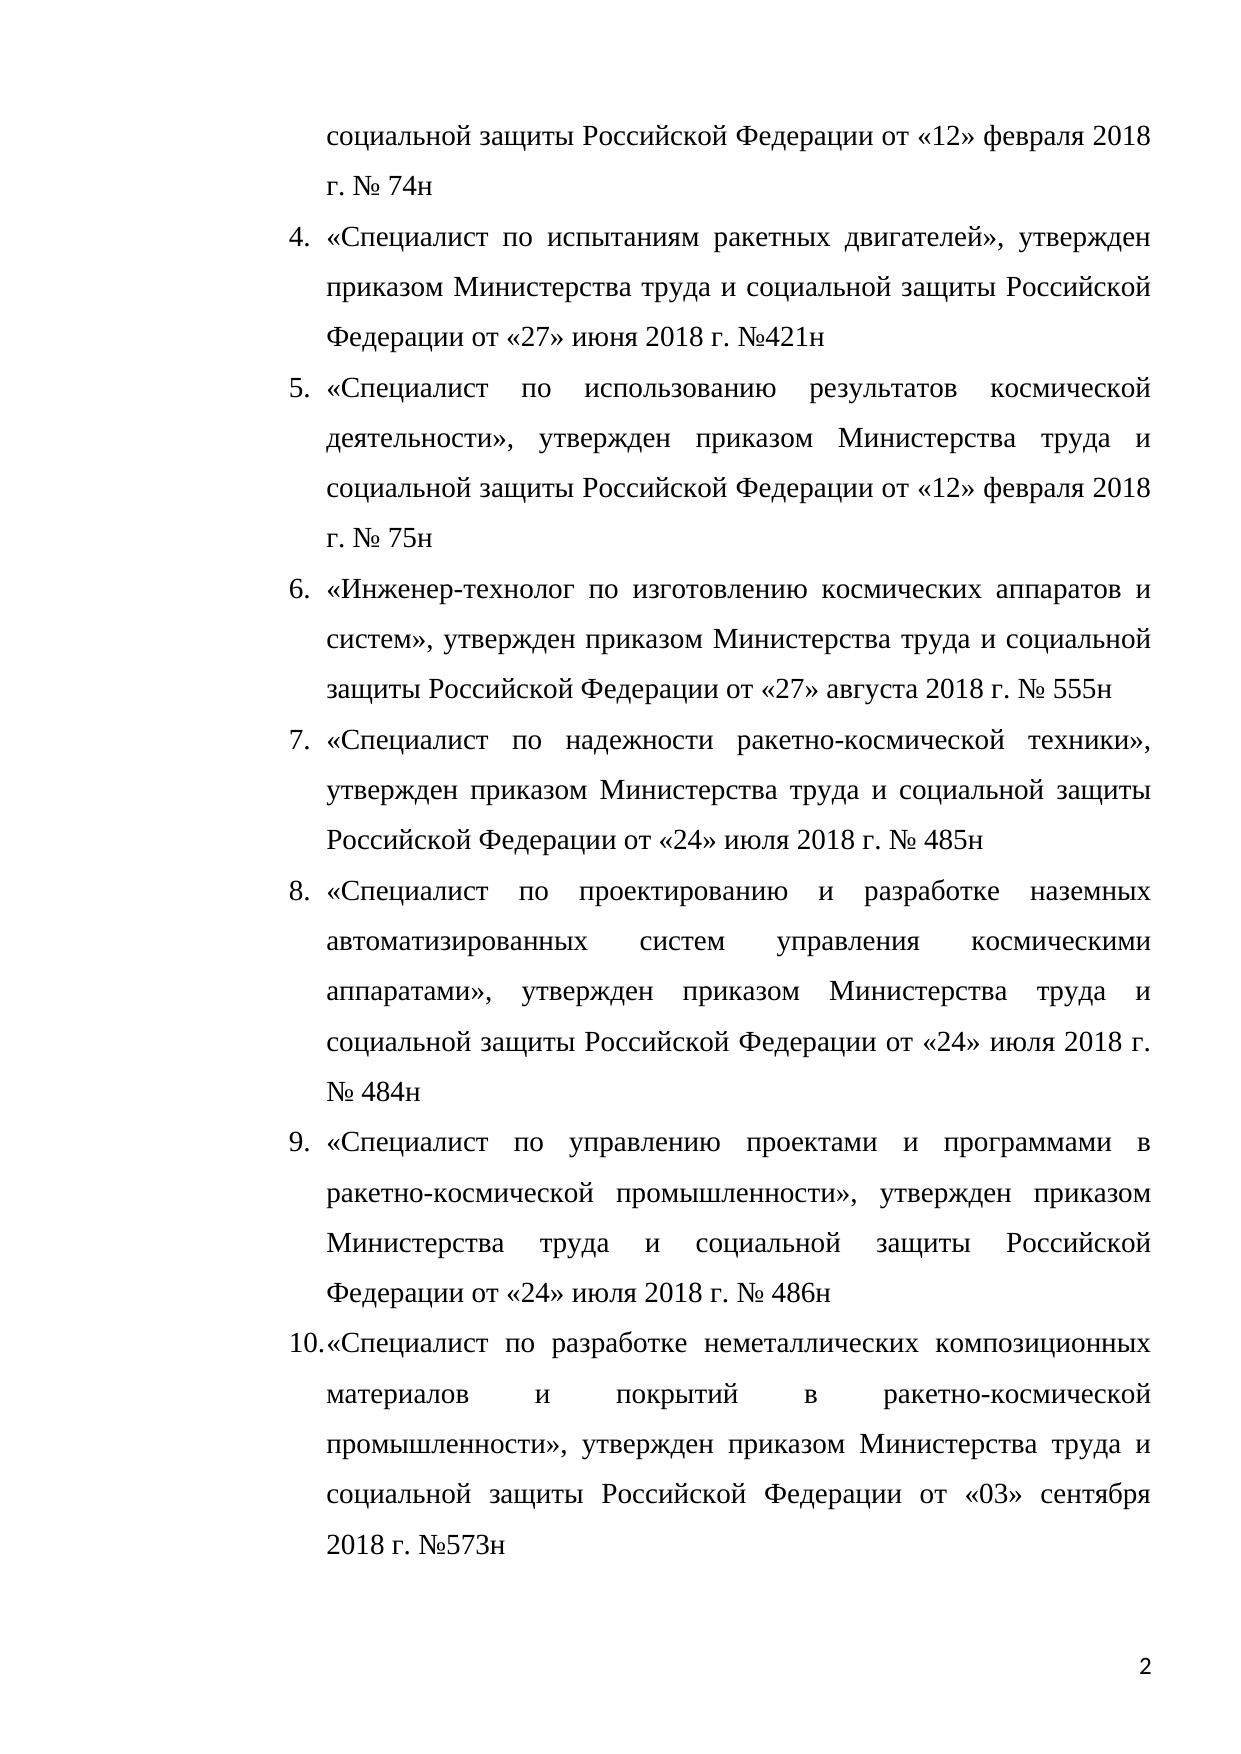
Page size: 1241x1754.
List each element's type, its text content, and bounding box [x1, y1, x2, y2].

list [288, 118, 1152, 202]
list «Специалист по использованию результатов космической деятельности», утвержден приказом Министерства труда и социальной защиты Российской Федерации от «12» февраля 2018 г. № 75н [288, 370, 1152, 554]
list «Инженер-технолог по изготовлению космических аппаратов и систем», утвержден приказом Министерства труда и социальной защиты Российской Федерации от «27» августа 2018 г. № 555н [288, 571, 1152, 705]
list «Специалист по управлению проектами и программами в ракетно-космической промышленности», утвержден приказом Министерства труда и социальной защиты Российской Федерации от «24» июля 2018 г. № 486н [288, 1124, 1152, 1309]
list «Специалист по испытаниям ракетных двигателей», утвержден приказом Министерства труда и социальной защиты Российской Федерации от «27» июня 2018 г. №421н [288, 219, 1152, 353]
list «Специалист по разработке неметаллических композиционных материалов и покрытий в ракетно-космической промышленности», утвержден приказом Министерства труда и социальной защиты Российской Федерации от «03» сентября 2018 г. №573н [288, 1326, 1152, 1560]
list «Специалист по проектированию и разработке наземных автоматизированных систем управления космическими аппаратами», утвержден приказом Министерства труда и социальной защиты Российской Федерации от «24» июля 2018 г. № 484н [288, 873, 1152, 1108]
list «Специалист по надежности ракетно-космической техники», утвержден приказом Министерства труда и социальной защиты Российской Федерации от «24» июля 2018 г. № 485н [288, 722, 1152, 856]
